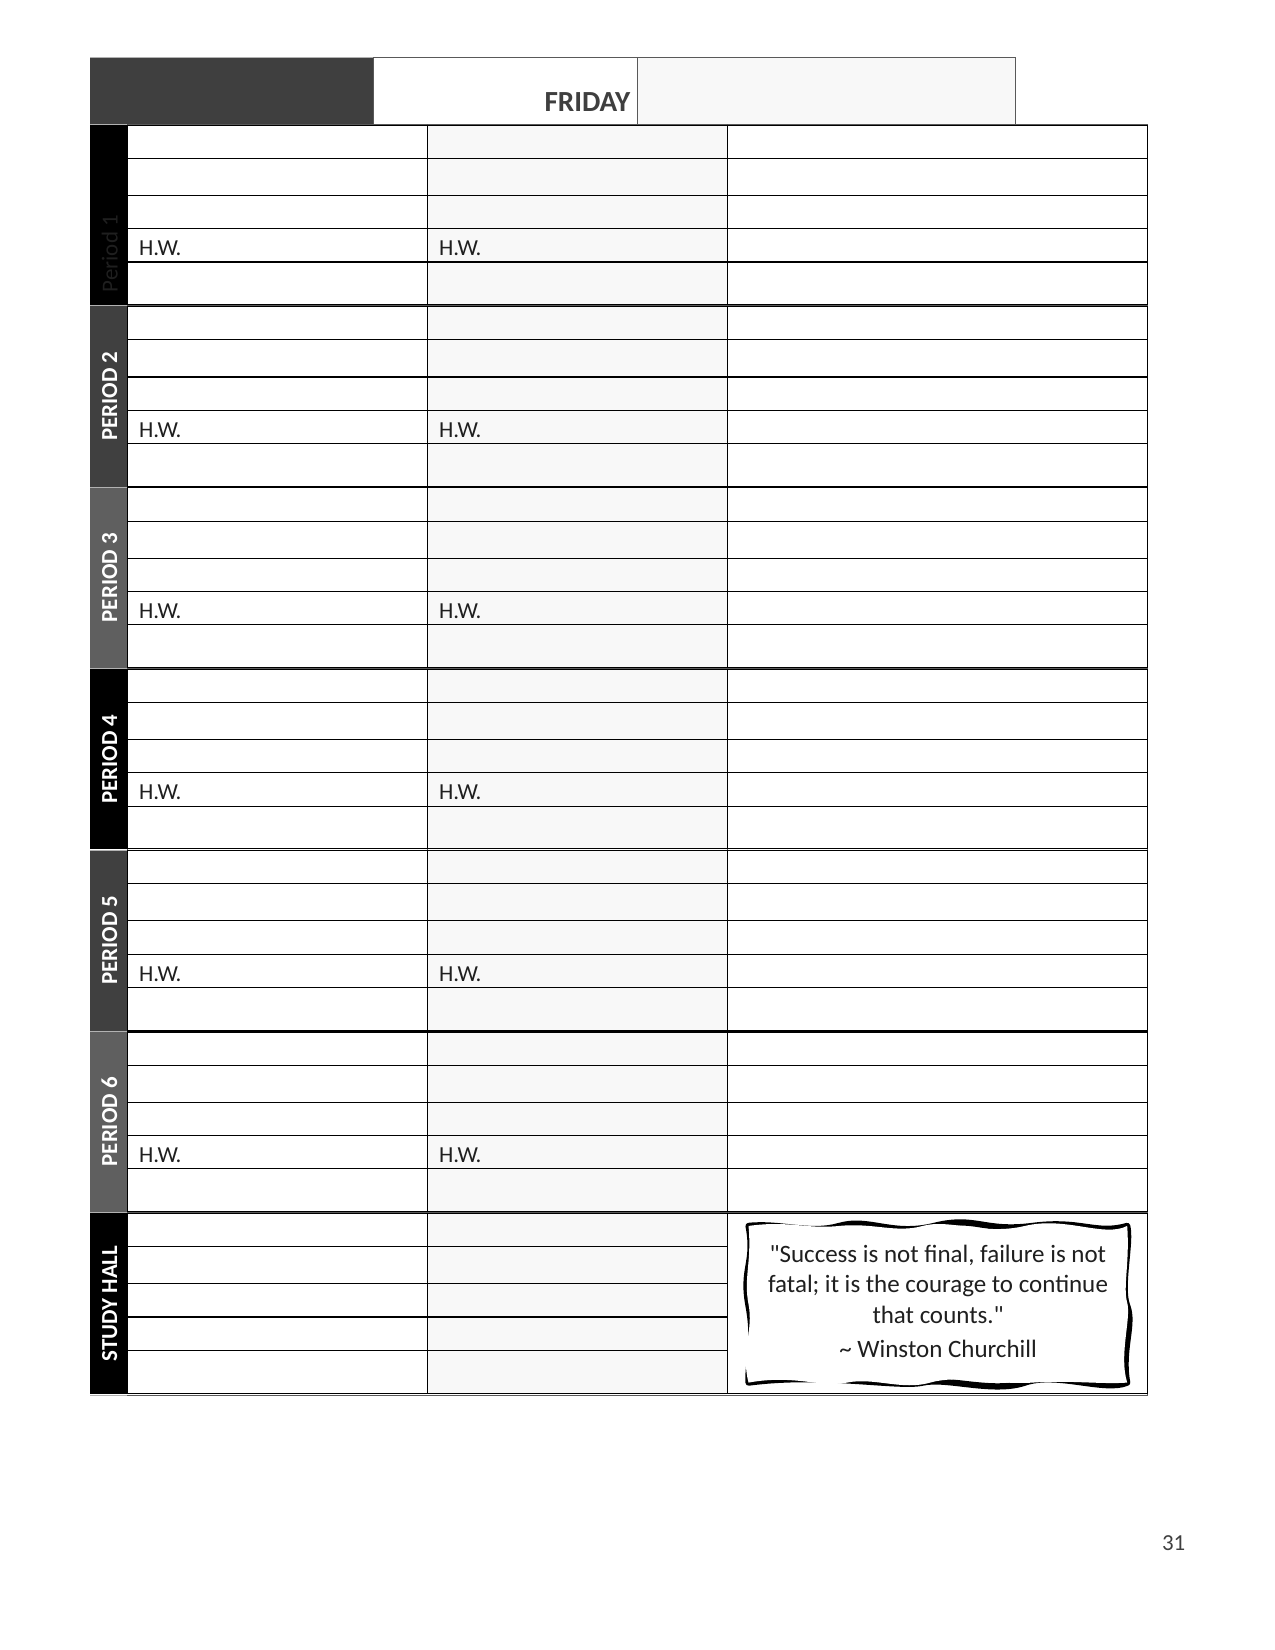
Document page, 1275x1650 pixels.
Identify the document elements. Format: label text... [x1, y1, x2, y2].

table_cell [128, 807, 427, 848]
table_cell [728, 522, 1147, 558]
table_cell [428, 955, 727, 987]
table_cell [428, 884, 727, 920]
table_cell [128, 559, 427, 591]
table_cell [128, 1318, 427, 1350]
table_header [428, 263, 727, 304]
table_header [128, 229, 427, 261]
table_header [128, 159, 427, 195]
table_cell [728, 411, 1147, 443]
table_cell [728, 488, 1147, 521]
table_cell [428, 921, 727, 954]
table_cell [728, 625, 1147, 667]
table_cell [428, 1318, 727, 1350]
table_cell [128, 1169, 427, 1211]
table_cell [128, 1066, 427, 1102]
table_cell [428, 378, 727, 410]
table_cell [428, 807, 727, 848]
table_cell [428, 1066, 727, 1102]
table_cell [728, 670, 1147, 702]
table_cell [128, 444, 427, 486]
table_cell [428, 488, 727, 521]
table_cell [428, 522, 727, 558]
table_cell [728, 740, 1147, 772]
table_cell [128, 340, 427, 376]
table_cell [728, 340, 1147, 376]
table_cell [128, 625, 427, 667]
table_cell [728, 703, 1147, 739]
table_cell [428, 559, 727, 591]
table_header [428, 159, 727, 195]
table_cell [128, 921, 427, 954]
table_cell period 6 [90, 1032, 127, 1212]
table_cell period 4 [90, 669, 127, 849]
table_cell [728, 851, 1147, 883]
table_cell [128, 1284, 427, 1316]
table_cell [728, 1136, 1147, 1168]
table_cell [128, 378, 427, 410]
table_cell [728, 773, 1147, 806]
table_cell [728, 988, 1147, 1030]
table_header [728, 263, 1147, 304]
table_cell [428, 307, 727, 339]
table_cell period 3 [90, 488, 127, 668]
table_cell [428, 444, 727, 486]
table_cell [128, 411, 427, 443]
table_cell friday [374, 58, 637, 124]
table_cell [428, 411, 727, 443]
table_cell [428, 1214, 727, 1246]
table_cell [728, 444, 1147, 486]
table_cell [128, 955, 427, 987]
table_header [428, 229, 727, 261]
table_cell [728, 378, 1147, 410]
table_cell [428, 1033, 727, 1065]
table_cell [728, 1033, 1147, 1065]
table_header [728, 229, 1147, 261]
table_cell [128, 988, 427, 1030]
table_header [128, 196, 427, 228]
table_header [128, 263, 427, 304]
table_cell [728, 884, 1147, 920]
table_cell [428, 592, 727, 624]
table_cell [728, 307, 1147, 339]
table_cell [428, 703, 727, 739]
table_header [128, 126, 427, 158]
table_cell period 5 [90, 851, 127, 1031]
table_cell [728, 1169, 1147, 1211]
table_cell [728, 921, 1147, 954]
table_cell [428, 1247, 727, 1283]
table_cell [428, 1351, 727, 1393]
table_cell [128, 884, 427, 920]
table_cell [128, 1136, 427, 1168]
table_cell [728, 1214, 1147, 1393]
table_cell [728, 592, 1147, 624]
table_cell [728, 559, 1147, 591]
table_cell [428, 851, 727, 883]
table_cell [128, 488, 427, 521]
table_cell [128, 1103, 427, 1135]
table_cell [128, 851, 427, 883]
table_cell [428, 625, 727, 667]
table_cell [728, 807, 1147, 848]
table_cell [128, 307, 427, 339]
table_cell [128, 740, 427, 772]
table_cell thursday [90, 58, 373, 124]
table_cell period 2 [90, 306, 127, 487]
table_cell [128, 670, 427, 702]
table_header [728, 126, 1147, 158]
table_header [428, 196, 727, 228]
table_cell [428, 1136, 727, 1168]
table_cell [428, 740, 727, 772]
table_cell [128, 773, 427, 806]
table_cell [428, 340, 727, 376]
table_cell [428, 988, 727, 1030]
table_cell [128, 1033, 427, 1065]
table_header [728, 159, 1147, 195]
table_cell [728, 1103, 1147, 1135]
table_header [428, 126, 727, 158]
table_cell [428, 670, 727, 702]
table_header [728, 196, 1147, 228]
table_cell [728, 1066, 1147, 1102]
table_cell [128, 1351, 427, 1393]
table_cell [128, 703, 427, 739]
table_cell [128, 592, 427, 624]
table_cell [428, 1103, 727, 1135]
table_cell [428, 773, 727, 806]
table_cell [728, 955, 1147, 987]
table_cell [128, 1247, 427, 1283]
table_cell [128, 522, 427, 558]
table_cell [128, 1214, 427, 1246]
table_cell [428, 1169, 727, 1211]
table_cell [638, 58, 1015, 124]
table_cell study hall [90, 1213, 127, 1394]
table_header Period 1 [91, 125, 127, 305]
table_cell [428, 1284, 727, 1316]
